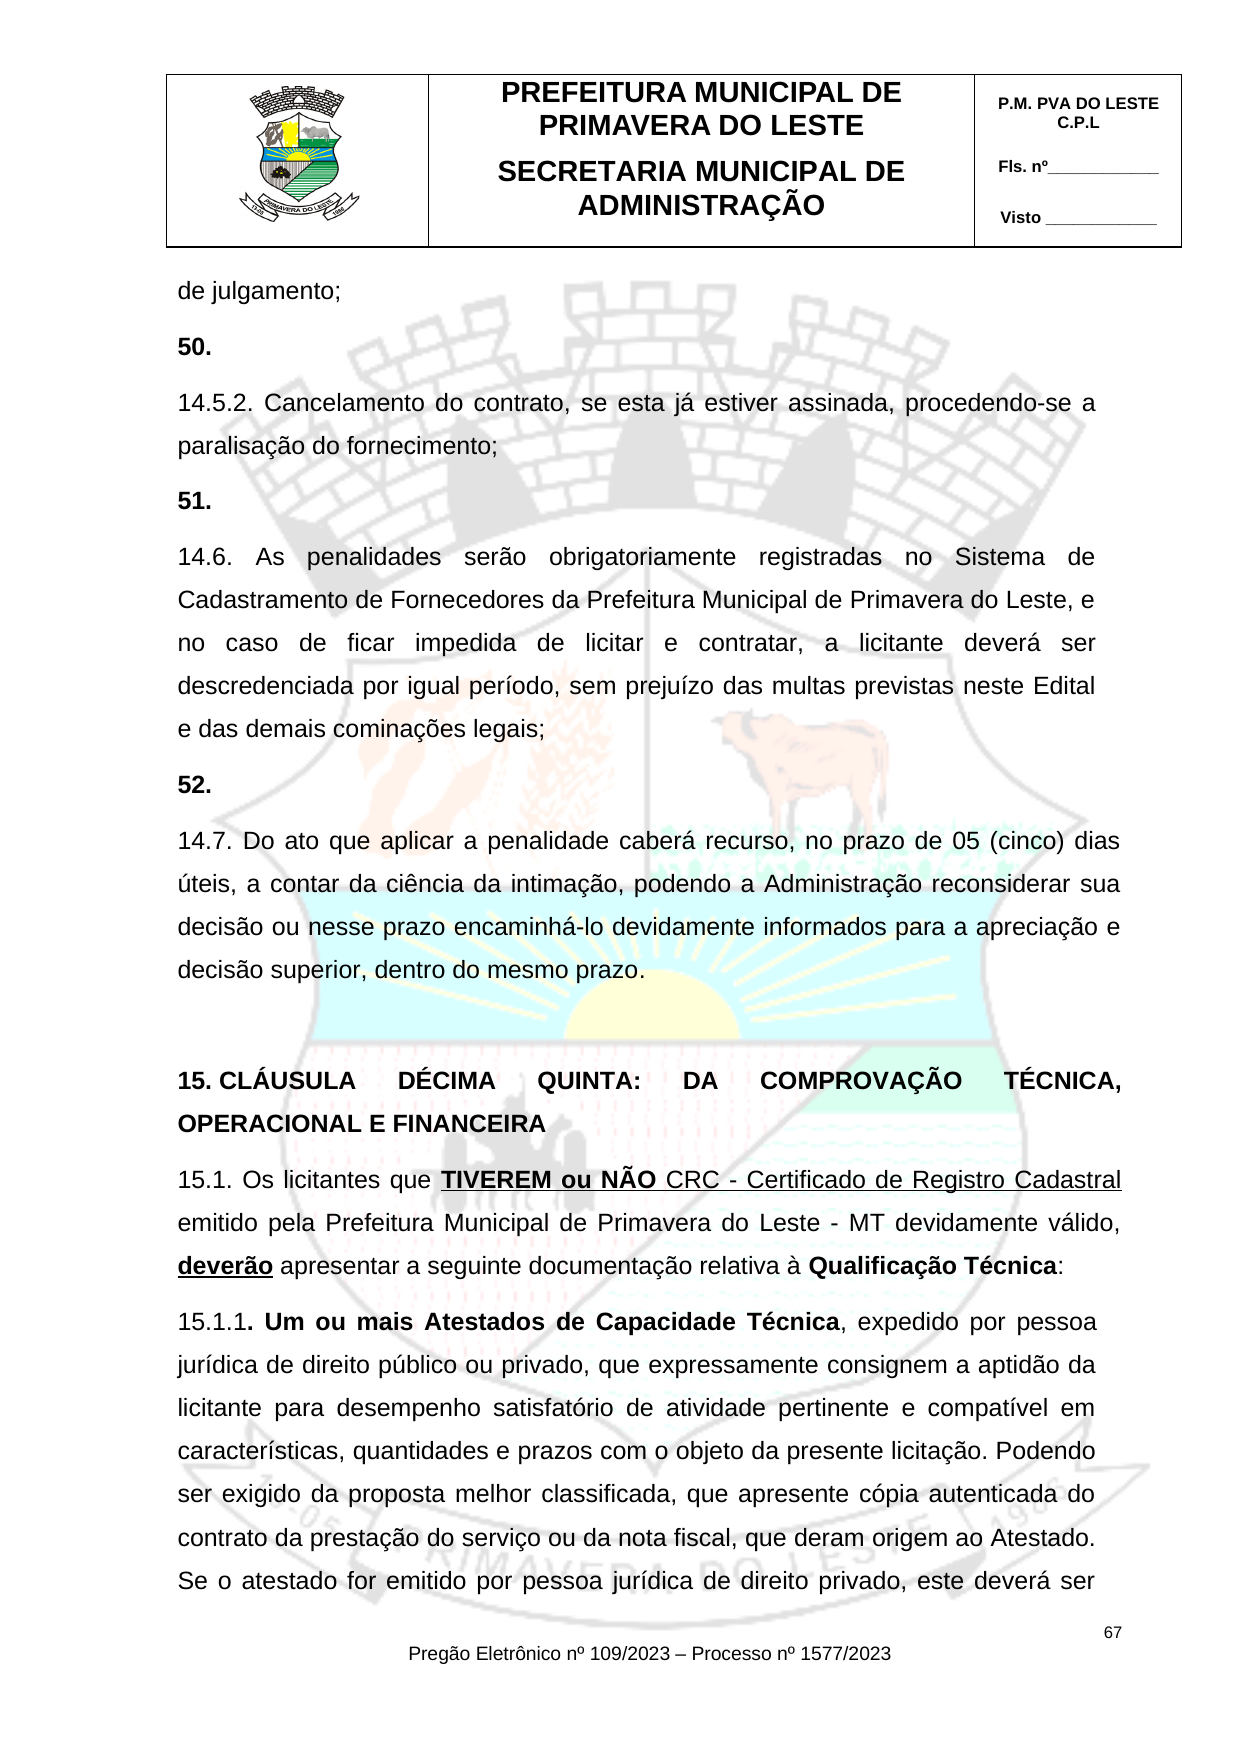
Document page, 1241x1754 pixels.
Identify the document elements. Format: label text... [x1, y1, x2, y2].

list CLÁUSULA DÉCIMA QUINTA: DA COMPROVAÇÃO TÉCNICA, OPERACIONAL E FINANCEIRA [177, 1066, 1122, 1138]
list 15.1. Os licitantes que TIVEREM ou NÃO CRC - Certificado de Registro Cadastral emitido pela Prefeitura Municipal de Primavera do Leste - MT devidamente válido, deverão apresentar a seguinte documentação relativa à Qualificação Técnica: [177, 1165, 1122, 1280]
text 14.5.1. Desclassificação ou inabilitação caso o procedimento se encontre em fase de julgamento; [177, 276, 1097, 305]
picture [239, 86, 360, 222]
text 14.6. As penalidades serão obrigatoriamente registradas no Sistema de Cadastramento de Fornecedores da Prefeitura Municipal de Primavera do Leste, e no caso de ficar impedida de licitar e contratar, a licitante deverá ser descredenciada por igual período, sem prejuízo das multas previstas neste Edital e das demais cominações legais; [177, 542, 1097, 743]
text 14.5.2. Cancelamento do contrato, se esta já estiver assinada, procedendo-se a paralisação do fornecimento; [177, 387, 1097, 459]
list 14.7. Do ato que aplicar a penalidade caberá recurso, no prazo de 05 (cinco) dias úteis, a contar da ciência da intimação, podendo a Administração reconsiderar sua decisão ou nesse prazo encaminhá-lo devidamente informados para a apreciação e decisão superior, dentro do mesmo prazo. [177, 826, 1122, 984]
